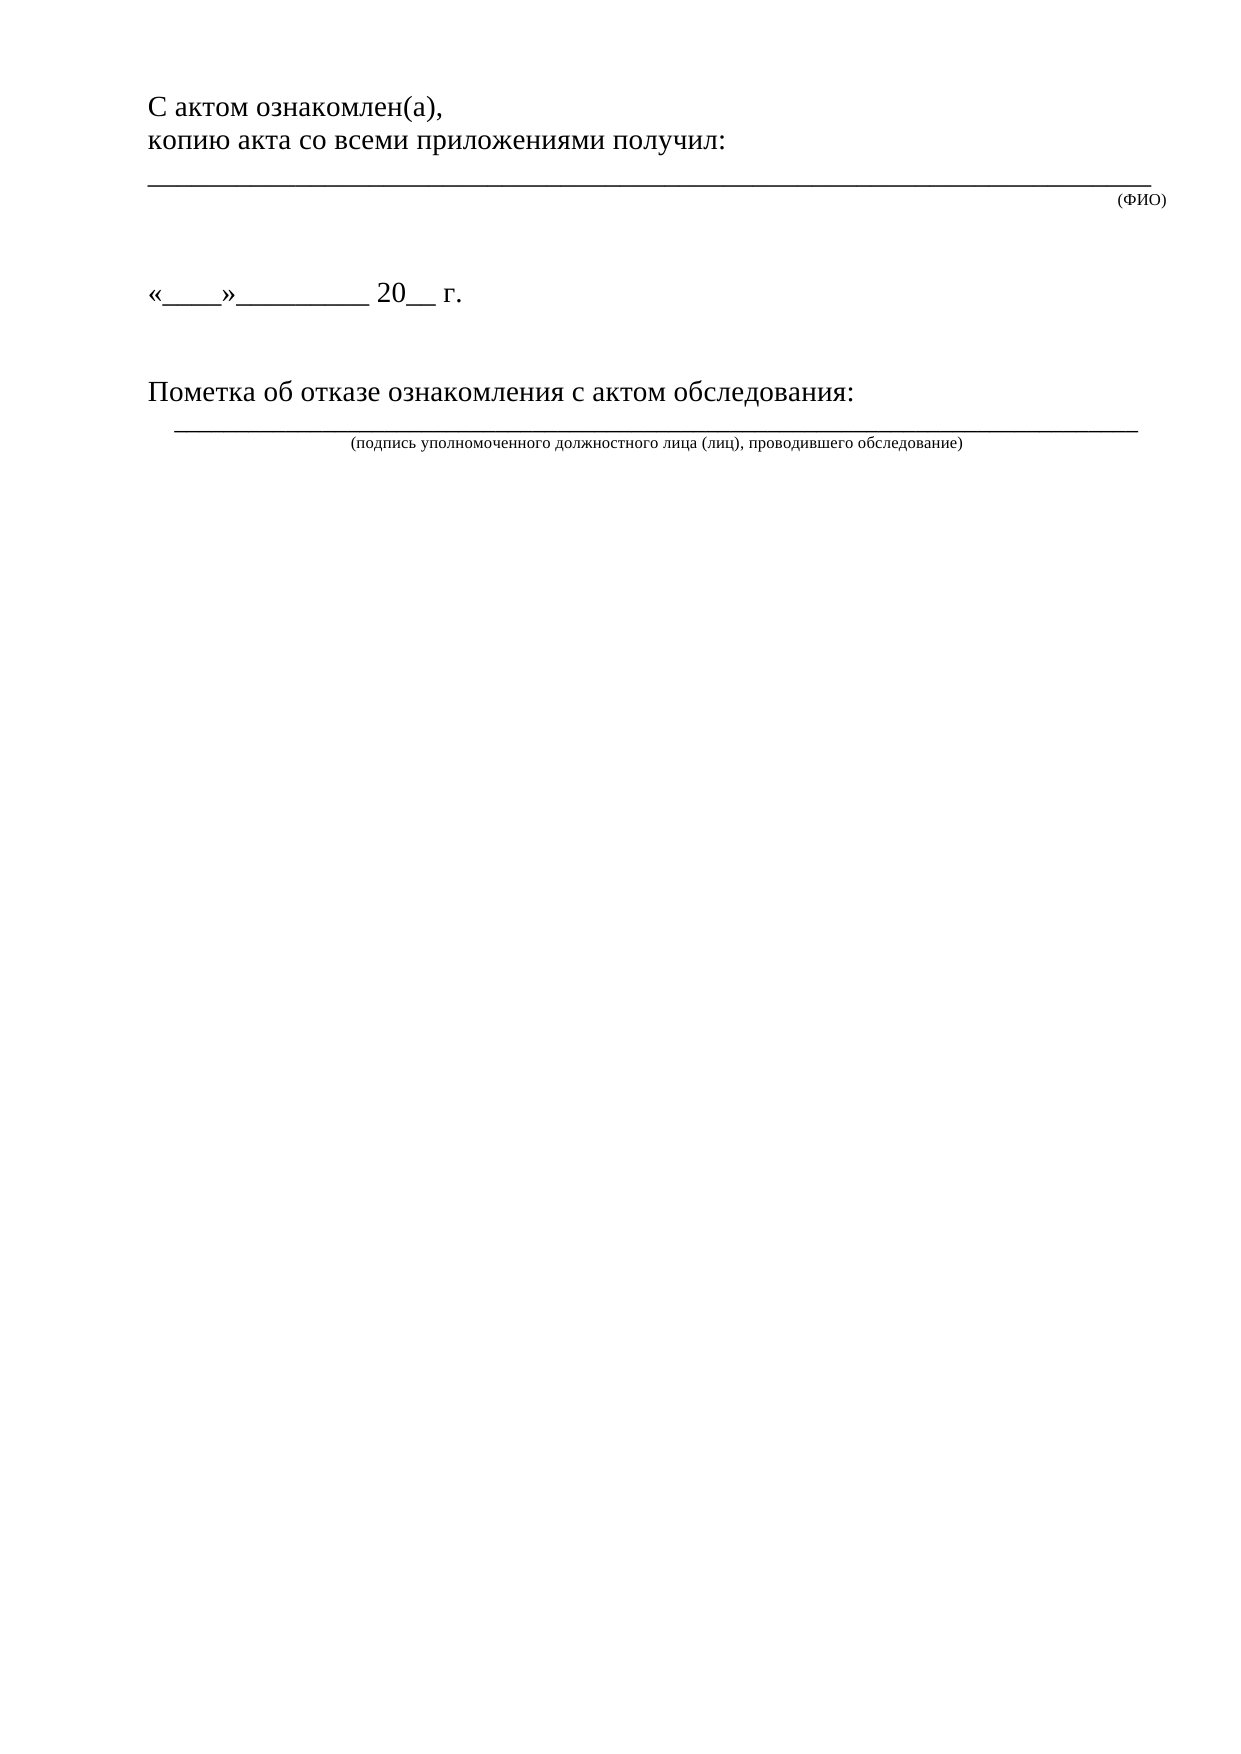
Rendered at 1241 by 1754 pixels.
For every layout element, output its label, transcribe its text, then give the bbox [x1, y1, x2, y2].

text С актом ознакомлен(а), [148, 89, 1167, 122]
text ______________________________________________________________________________ (подпись уполномоченного должностного лица (лиц), проводившего обследование) [148, 407, 1167, 452]
text (ФИО) [148, 189, 1167, 208]
text копию акта со всеми приложениями получил: ____________________________________________________________________ [148, 122, 1167, 189]
text «____»_________ 20__ г. [148, 275, 1167, 341]
text Пометка об отказе ознакомления с актом обследования: [148, 341, 1167, 407]
